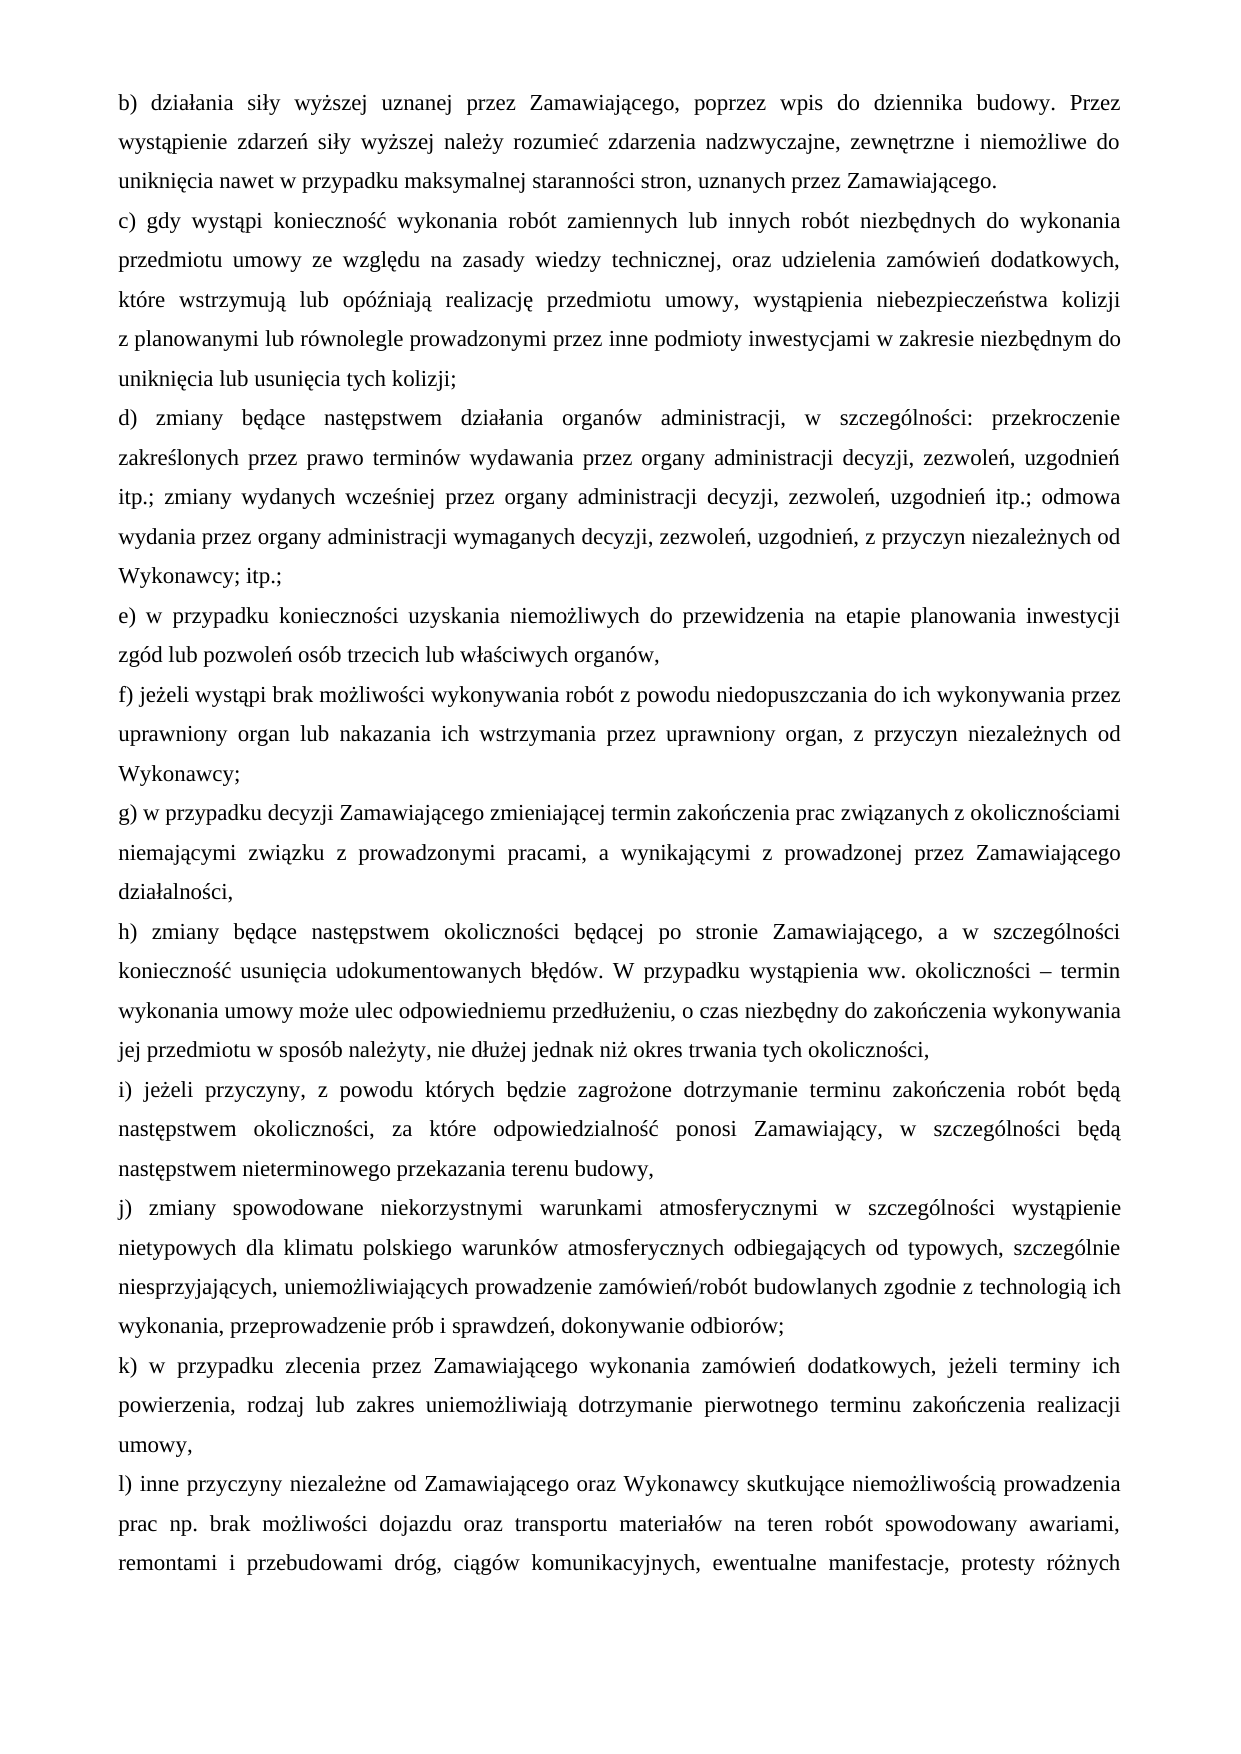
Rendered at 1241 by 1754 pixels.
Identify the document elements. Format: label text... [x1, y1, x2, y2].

text i) jeżeli przyczyny, z powodu których będzie zagrożone dotrzymanie terminu zakończenia robót będą następstwem okoliczności, za które odpowiedzialność ponosi Zamawiający, w szczególności będą następstwem nieterminowego przekazania terenu budowy, [118, 1076, 1122, 1181]
text g) w przypadku decyzji Zamawiającego zmieniającej termin zakończenia prac związanych z okolicznościami niemającymi związku z prowadzonymi pracami, a wynikającymi z prowadzonej przez Zamawiającego działalności, [118, 799, 1122, 904]
text b) działania siły wyższej uznanej przez Zamawiającego, poprzez wpis do dziennika budowy. Przez wystąpienie zdarzeń siły wyższej należy rozumieć zdarzenia nadzwyczajne, zewnętrzne i niemożliwe do uniknięcia nawet w przypadku maksymalnej staranności stron, uznanych przez Zamawiającego. [118, 89, 1122, 194]
text c) gdy wystąpi konieczność wykonania robót zamiennych lub innych robót niezbędnych do wykonania przedmiotu umowy ze względu na zasady wiedzy technicznej, oraz udzielenia zamówień dodatkowych, które wstrzymują lub opóźniają realizację przedmiotu umowy, wystąpienia niebezpieczeństwa kolizji z planowanymi lub równolegle prowadzonymi przez inne podmioty inwestycjami w zakresie niezbędnym do uniknięcia lub usunięcia tych kolizji; [118, 207, 1122, 391]
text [118, 1470, 1122, 1576]
text k) w przypadku zlecenia przez Zamawiającego wykonania zamówień dodatkowych, jeżeli terminy ich powierzenia, rodzaj lub zakres uniemożliwiają dotrzymanie pierwotnego terminu zakończenia realizacji umowy, [118, 1352, 1122, 1457]
text d) zmiany będące następstwem działania organów administracji, w szczególności: przekroczenie zakreślonych przez prawo terminów wydawania przez organy administracji decyzji, zezwoleń, uzgodnień itp.; zmiany wydanych wcześniej przez organy administracji decyzji, zezwoleń, uzgodnień itp.; odmowa wydania przez organy administracji wymaganych decyzji, zezwoleń, uzgodnień, z przyczyn niezależnych od Wykonawcy; itp.; [118, 404, 1122, 589]
text j) zmiany spowodowane niekorzystnymi warunkami atmosferycznymi w szczególności wystąpienie nietypowych dla klimatu polskiego warunków atmosferycznych odbiegających od typowych, szczególnie niesprzyjających, uniemożliwiających prowadzenie zamówień/robót budowlanych zgodnie z technologią ich wykonania, przeprowadzenie prób i sprawdzeń, dokonywanie odbiorów; [118, 1194, 1122, 1339]
text e) w przypadku konieczności uzyskania niemożliwych do przewidzenia na etapie planowania inwestycji zgód lub pozwoleń osób trzecich lub właściwych organów, [118, 602, 1122, 668]
text f) jeżeli wystąpi brak możliwości wykonywania robót z powodu niedopuszczania do ich wykonywania przez uprawniony organ lub nakazania ich wstrzymania przez uprawniony organ, z przyczyn niezależnych od Wykonawcy; [118, 681, 1122, 786]
text h) zmiany będące następstwem okoliczności będącej po stronie Zamawiającego, a w szczególności konieczność usunięcia udokumentowanych błędów. W przypadku wystąpienia ww. okoliczności – termin wykonania umowy może ulec odpowiedniemu przedłużeniu, o czas niezbędny do zakończenia wykonywania jej przedmiotu w sposób należyty, nie dłużej jednak niż okres trwania tych okoliczności, [118, 918, 1122, 1062]
